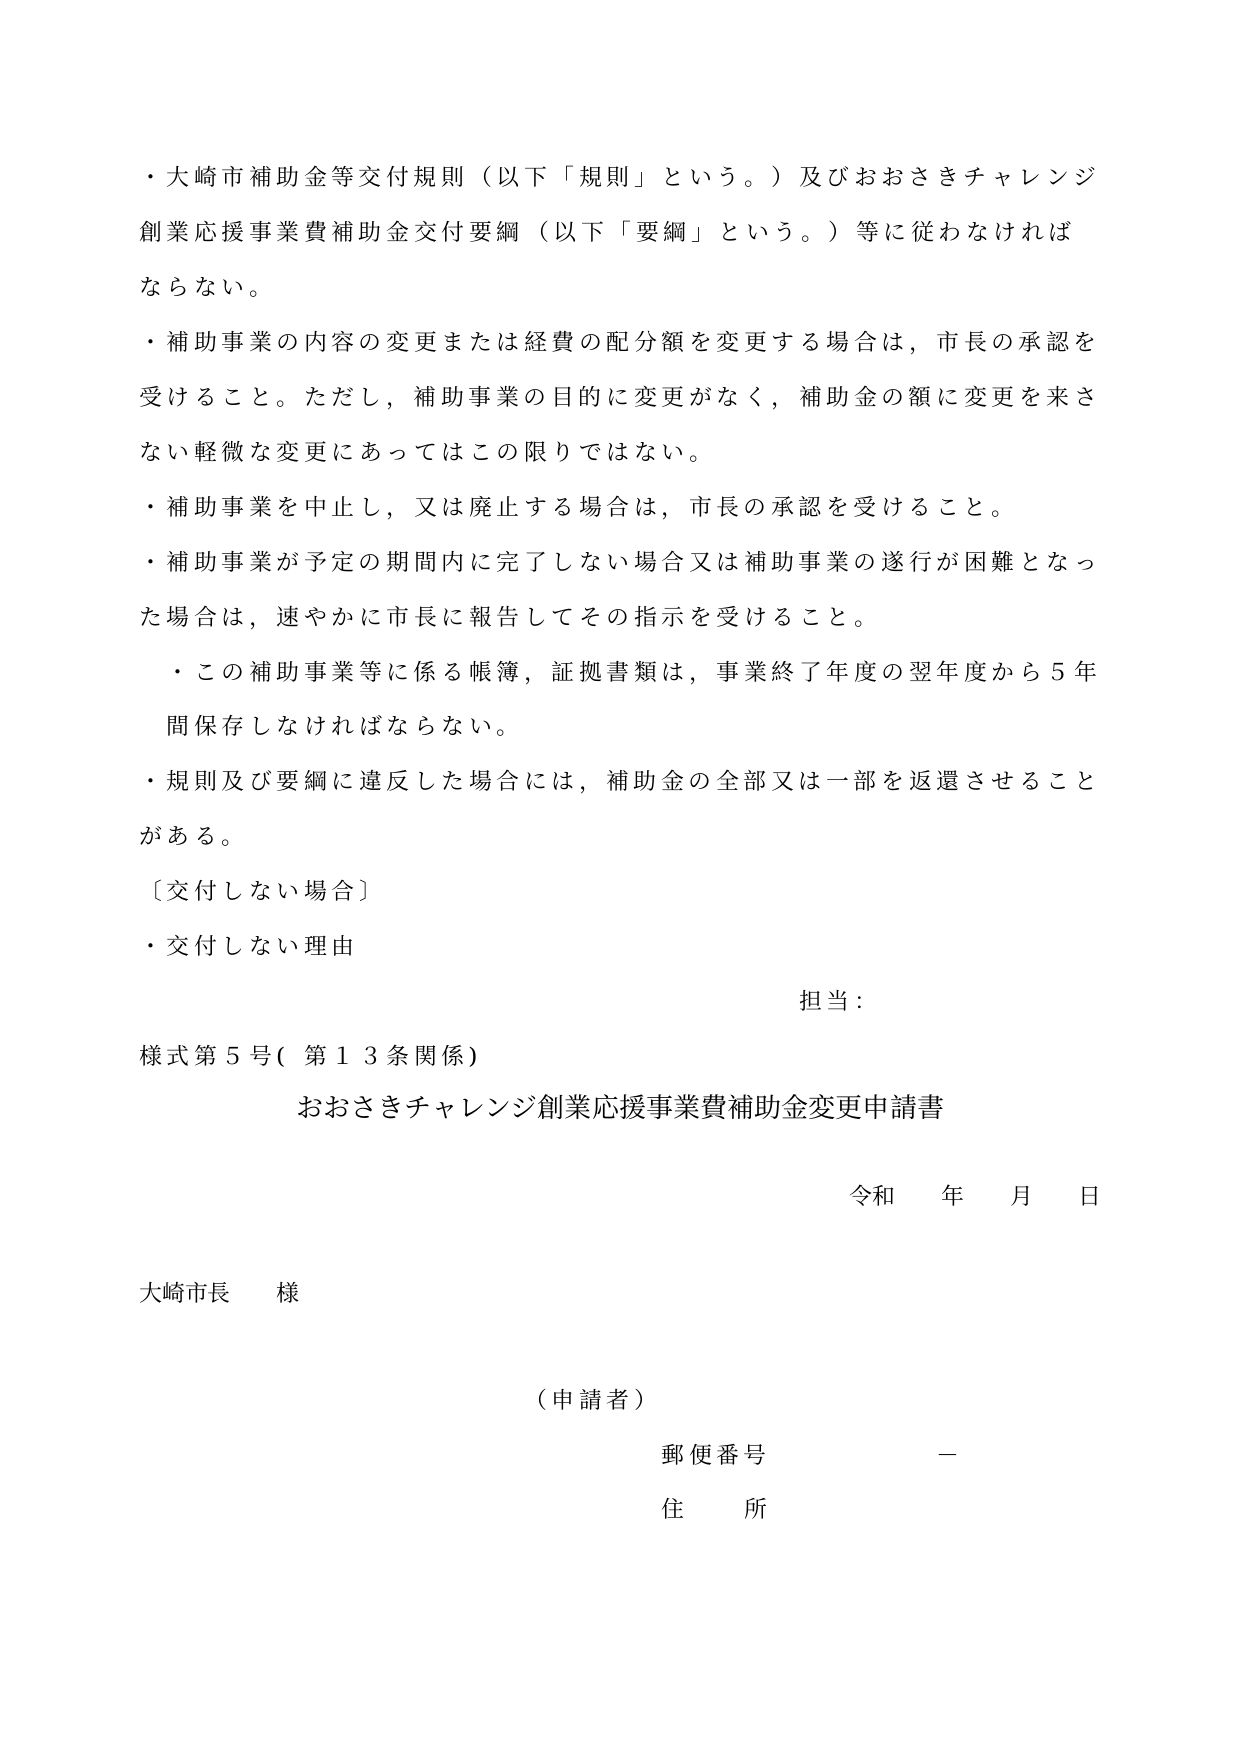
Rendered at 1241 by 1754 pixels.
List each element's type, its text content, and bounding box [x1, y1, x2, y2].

text ・補助事業が予定の期間内に完了しない場合又は補助事業の遂行が困難となった場合は，速やかに市長に報告してその指示を受けること。 [139, 533, 1101, 643]
text 様式第５号(第１３条関係) [139, 1027, 1101, 1082]
text ・この補助事業等に係る帳簿，証拠書類は，事業終了年度の翌年度から５年間保存しなければならない。 [139, 643, 1101, 752]
text 大崎市長 様 [139, 1274, 1101, 1307]
text 郵便番号 － [139, 1426, 1101, 1481]
text 住 所 [139, 1481, 1101, 1536]
text （申請者） [139, 1371, 1101, 1426]
text 〔交付しない場合〕 [139, 862, 1101, 917]
text ・規則及び要綱に違反した場合には，補助金の全部又は一部を返還させることがある。 [139, 752, 1101, 862]
text ・補助事業の内容の変更または経費の配分額を変更する場合は，市長の承認を受けること。ただし，補助事業の目的に変更がなく，補助金の額に変更を来さない軽微な変更にあってはこの限りではない。 [139, 313, 1101, 478]
text 令和 年 月 日 [139, 1178, 1101, 1211]
text ・大崎市補助金等交付規則（以下「規則」という。）及びおおさきチャレンジ創業応援事業費補助金交付要綱（以下「要綱」という。）等に従わなければならない。 [139, 148, 1101, 313]
text ・交付しない理由 [139, 917, 1101, 972]
text 担当： [139, 972, 1101, 1027]
text ・補助事業を中止し，又は廃止する場合は，市長の承認を受けること。 [139, 478, 1101, 533]
text おおさきチャレンジ創業応援事業費補助金変更申請書 [139, 1087, 1101, 1126]
